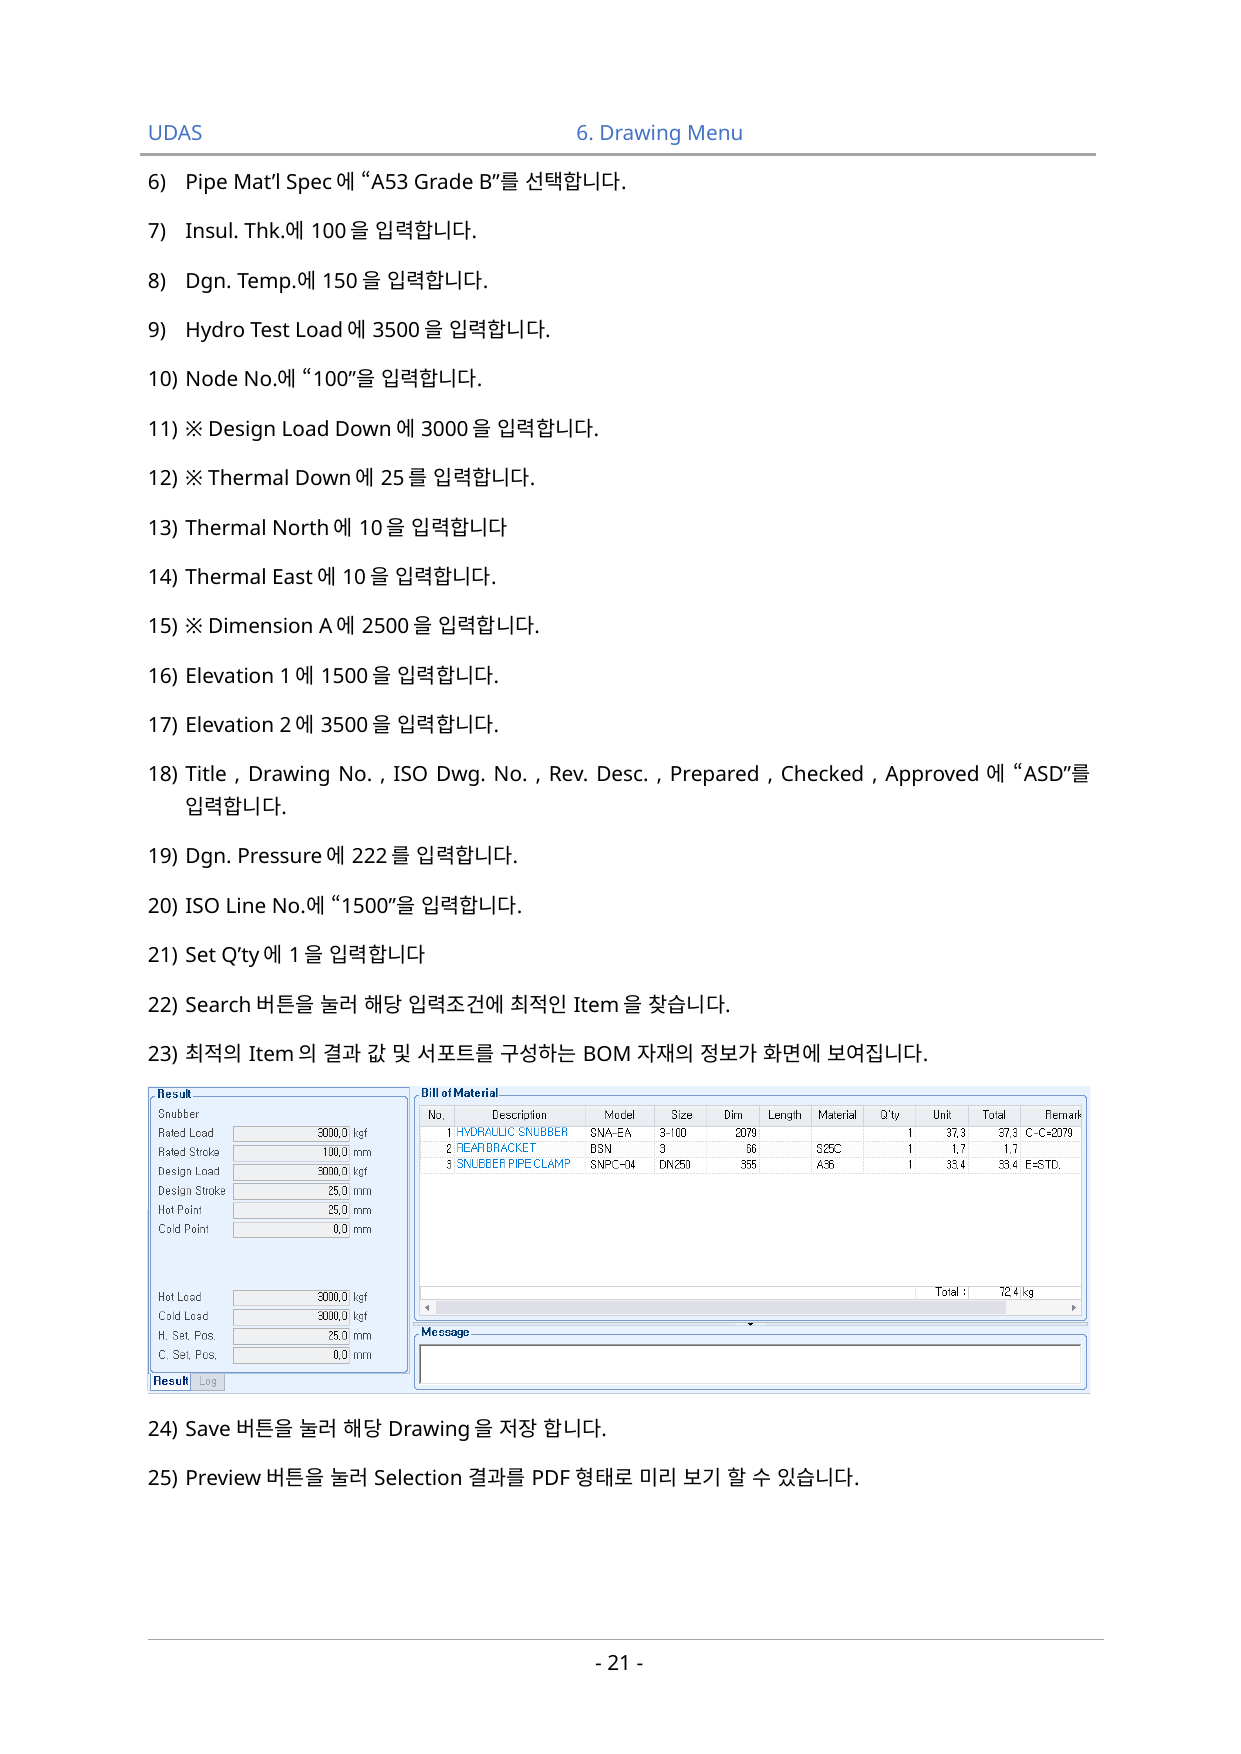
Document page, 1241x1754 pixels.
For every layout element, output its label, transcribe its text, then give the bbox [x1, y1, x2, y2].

list Insul. Thk.에 100을 입력합니다. [148, 214, 1090, 245]
list Search 버튼을 눌러 해당 입력조건에 최적인 Item을 찾습니다. [148, 988, 1090, 1018]
list ※ Design Load Down에 3000을 입력합니다. [148, 412, 1090, 442]
list Pipe Mat’l Spec에 “A53 Grade B”를 선택합니다. [148, 165, 1090, 195]
list ※ Dimension A에 2500을 입력합니다. [148, 609, 1090, 640]
list Title , Drawing No. , ISO Dwg. No. , Rev. Desc. , Prepared , Checked , Approved에 “ASD”를 입력합니다. [148, 758, 1090, 821]
list Node No.에 “100”을 입력합니다. [148, 363, 1090, 393]
list Elevation 2에 3500을 입력합니다. [148, 708, 1090, 738]
list Set Q’ty에 1을 입력합니다 [148, 938, 1090, 969]
list Save 버튼을 눌러 해당 Drawing을 저장 합니다. [148, 1412, 1090, 1443]
list Dgn. Pressure에 222를 입력합니다. [148, 840, 1090, 870]
list Preview 버튼을 눌러 Selection 결과를 PDF 형태로 미리 보기 할 수 있습니다. [148, 1462, 1090, 1492]
list Elevation 1에 1500을 입력합니다. [148, 659, 1090, 689]
list Thermal East에 10을 입력합니다. [148, 560, 1090, 590]
list Thermal North에 10을 입력합니다 [148, 511, 1090, 541]
list Hydro Test Load에 3500을 입력합니다. [148, 313, 1090, 343]
list ※ Thermal Down에 25를 입력합니다. [148, 461, 1090, 492]
list ISO Line No.에 “1500”을 입력합니다. [148, 889, 1090, 919]
picture [147, 1086, 1091, 1394]
list 최적의 Item의 결과 값 및 서포트를 구성하는 BOM 자재의 정보가 화면에 보여집니다. [148, 1037, 1090, 1067]
list Dgn. Temp.에 150을 입력합니다. [148, 264, 1090, 294]
